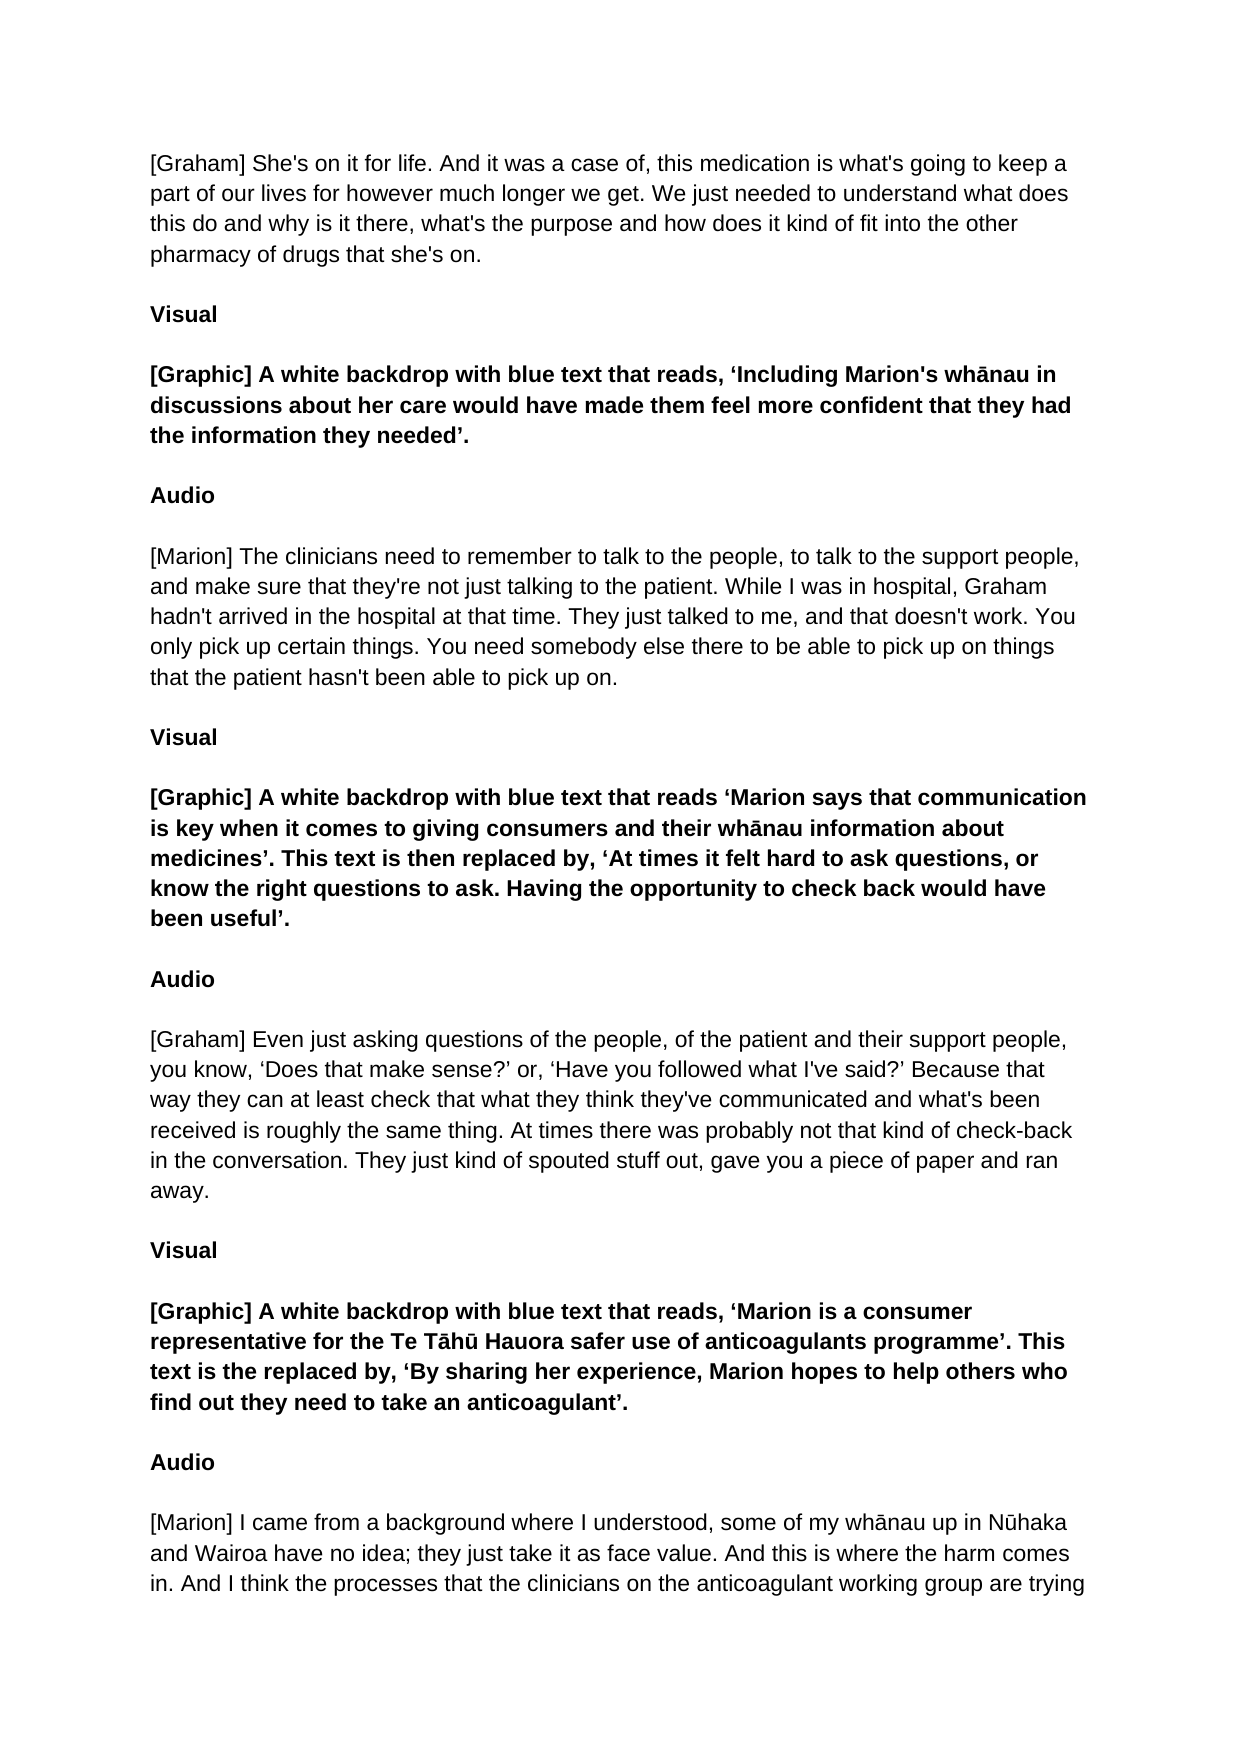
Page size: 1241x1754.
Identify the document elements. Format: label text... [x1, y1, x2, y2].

text [Graphic] A white backdrop with blue text that reads, ‘Marion is a consumer representative for the Te Tāhū Hauora safer use of anticoagulants programme’. This text is the replaced by, ‘By sharing her experience, Marion hopes to help others who find out they need to take an anticoagulant’. [150, 1298, 1090, 1415]
text Visual [150, 724, 1090, 750]
text [Marion] The clinicians need to remember to talk to the people, to talk to the support people, and make sure that they're not just talking to the patient. While I was in hospital, Graham hadn't arrived in the hospital at that time. They just talked to me, and that doesn't work. You only pick up certain things. You need somebody else there to be able to pick up on things that the patient hasn't been able to pick up on. [150, 543, 1090, 690]
text Audio [150, 966, 1090, 992]
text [150, 1509, 1090, 1596]
text Audio [150, 482, 1090, 509]
text Visual [150, 301, 1090, 327]
text Audio [150, 1449, 1090, 1475]
text Visual [150, 1237, 1090, 1264]
text [Graham] Even just asking questions of the people, of the patient and their support people, you know, ‘Does that make sense?’ or, ‘Have you followed what I've said?’ Because that way they can at least check that what they think they've communicated and what's been received is roughly the same thing. At times there was probably not that kind of check-back in the conversation. They just kind of spouted stuff out, gave you a piece of paper and ran away. [150, 1026, 1090, 1203]
text [Graphic] A white backdrop with blue text that reads ‘Marion says that communication is key when it comes to giving consumers and their whānau information about medicines’. This text is then replaced by, ‘At times it felt hard to ask questions, or know the right questions to ask. Having the opportunity to check back would have been useful’. [150, 784, 1090, 932]
text [Graham] She's on it for life. And it was a case of, this medication is what's going to keep a part of our lives for however much longer we get. We just needed to understand what does this do and why is it there, what's the purpose and how does it kind of fit into the other pharmacy of drugs that she's on. [150, 150, 1090, 267]
text [Graphic] A white backdrop with blue text that reads, ‘Including Marion's whānau in discussions about her care would have made them feel more confident that they had the information they needed’. [150, 361, 1090, 448]
